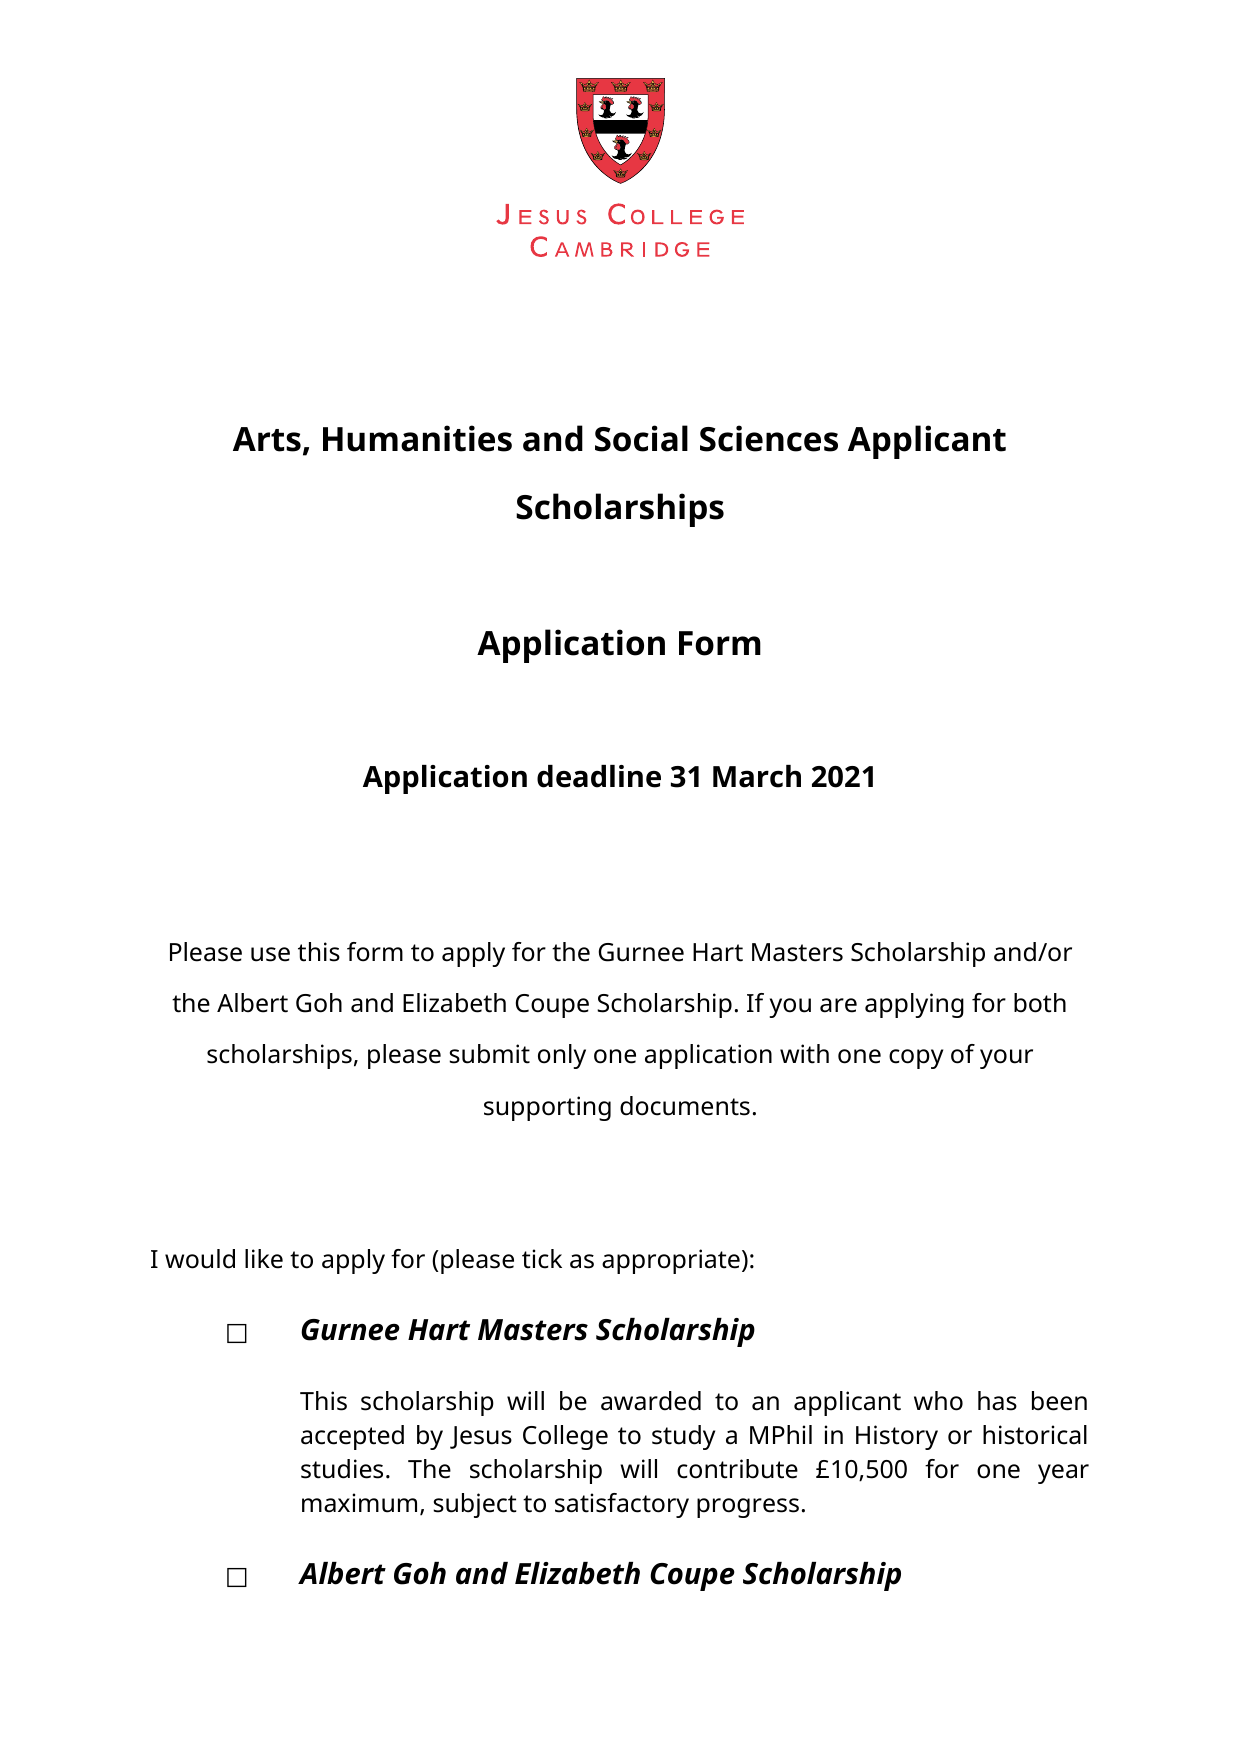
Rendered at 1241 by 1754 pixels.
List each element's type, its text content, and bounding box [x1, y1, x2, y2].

text □ Albert Goh and Elizabeth Coupe Scholarship [150, 1553, 1090, 1593]
text □ Gurnee Hart Masters Scholarship [150, 1309, 1090, 1349]
text I would like to apply for (please tick as appropriate): [150, 1241, 1090, 1275]
text Application Form [150, 620, 1090, 666]
text Arts, Humanities and Social Sciences Applicant Scholarships [150, 416, 1090, 529]
text Please use this form to apply for the Gurnee Hart Masters Scholarship and/or the Albert Goh and Elizabeth Coupe Scholarship. If you are applying for both scholarships, please submit only one application with one copy of your supporting documents. [150, 935, 1090, 1122]
text Application deadline 31 March 2021 [150, 756, 1090, 796]
text This scholarship will be awarded to an applicant who has been accepted by Jesus College to study a MPhil in History or historical studies. The scholarship will contribute £10,500 for one year maximum, subject to satisfactory progress. [300, 1383, 1090, 1519]
